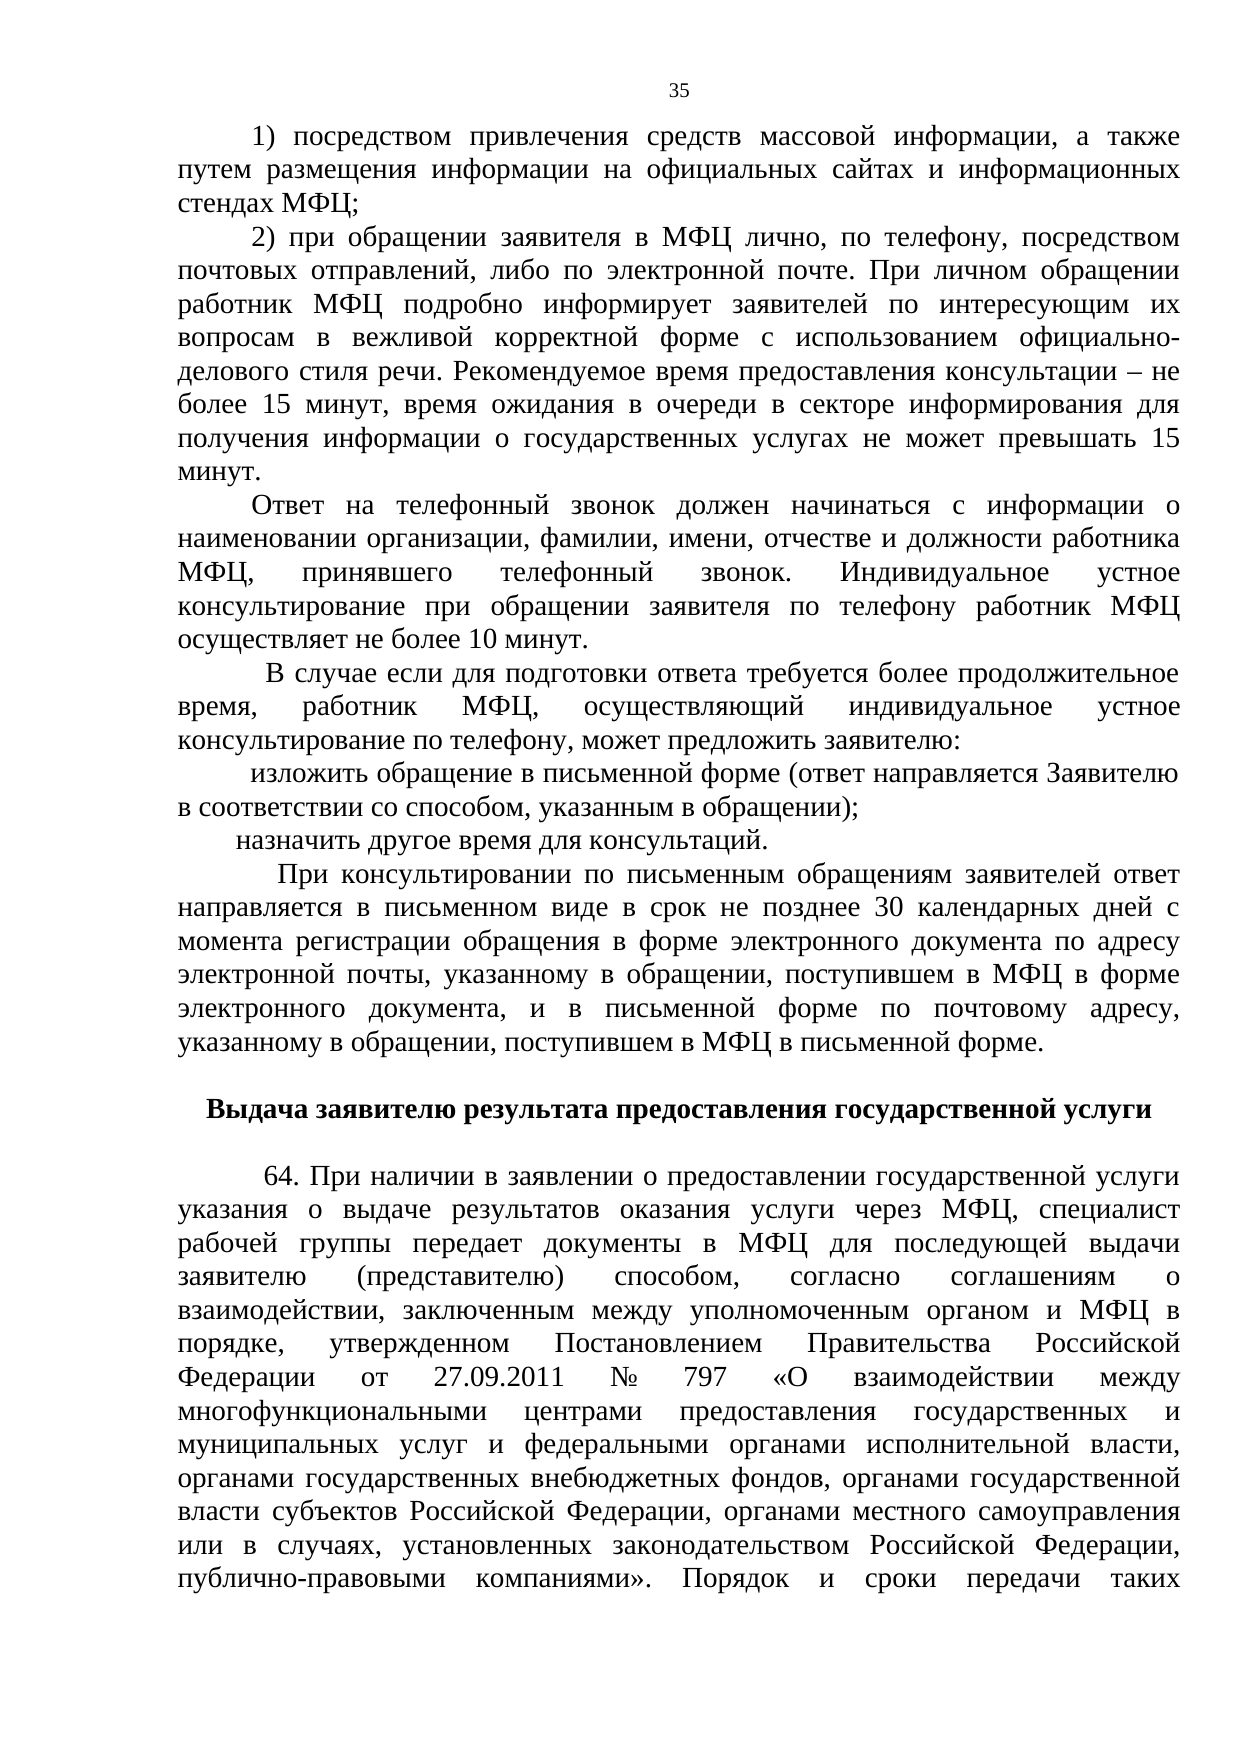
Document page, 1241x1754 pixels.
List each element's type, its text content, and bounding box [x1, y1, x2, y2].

text изложить обращение в письменной форме (ответ направляется Заявителю в соответствии со способом, указанным в обращении); [177, 755, 1181, 822]
text 1) посредством привлечения средств массовой информации, а также путем размещения информации на официальных сайтах и информационных стендах МФЦ; [177, 118, 1181, 219]
text назначить другое время для консультаций. [177, 822, 1181, 856]
text Выдача заявителю результата предоставления государственной услуги [177, 1091, 1181, 1124]
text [177, 1158, 1181, 1594]
text 2) при обращении заявителя в МФЦ лично, по телефону, посредством почтовых отправлений, либо по электронной почте. При личном обращении работник МФЦ подробно информирует заявителей по интересующим их вопросам в вежливой корректной форме с использованием официально-делового стиля речи. Рекомендуемое время предоставления консультации – не более 15 минут, время ожидания в очереди в секторе информирования для получения информации о государственных услугах не может превышать 15 минут. [177, 219, 1181, 487]
text При консультировании по письменным обращениям заявителей ответ направляется в письменном виде в срок не позднее 30 календарных дней с момента регистрации обращения в форме электронного документа по адресу электронной почты, указанному в обращении, поступившем в МФЦ в форме электронного документа, и в письменной форме по почтовому адресу, указанному в обращении, поступившем в МФЦ в письменной форме. [177, 856, 1181, 1057]
text Ответ на телефонный звонок должен начинаться с информации о наименовании организации, фамилии, имени, отчестве и должности работника МФЦ, принявшего телефонный звонок. Индивидуальное устное консультирование при обращении заявителя по телефону работник МФЦ осуществляет не более 10 минут. [177, 487, 1181, 655]
text В случае если для подготовки ответа требуется более продолжительное время, работник МФЦ, осуществляющий индивидуальное устное консультирование по телефону, может предложить заявителю: [177, 655, 1181, 755]
